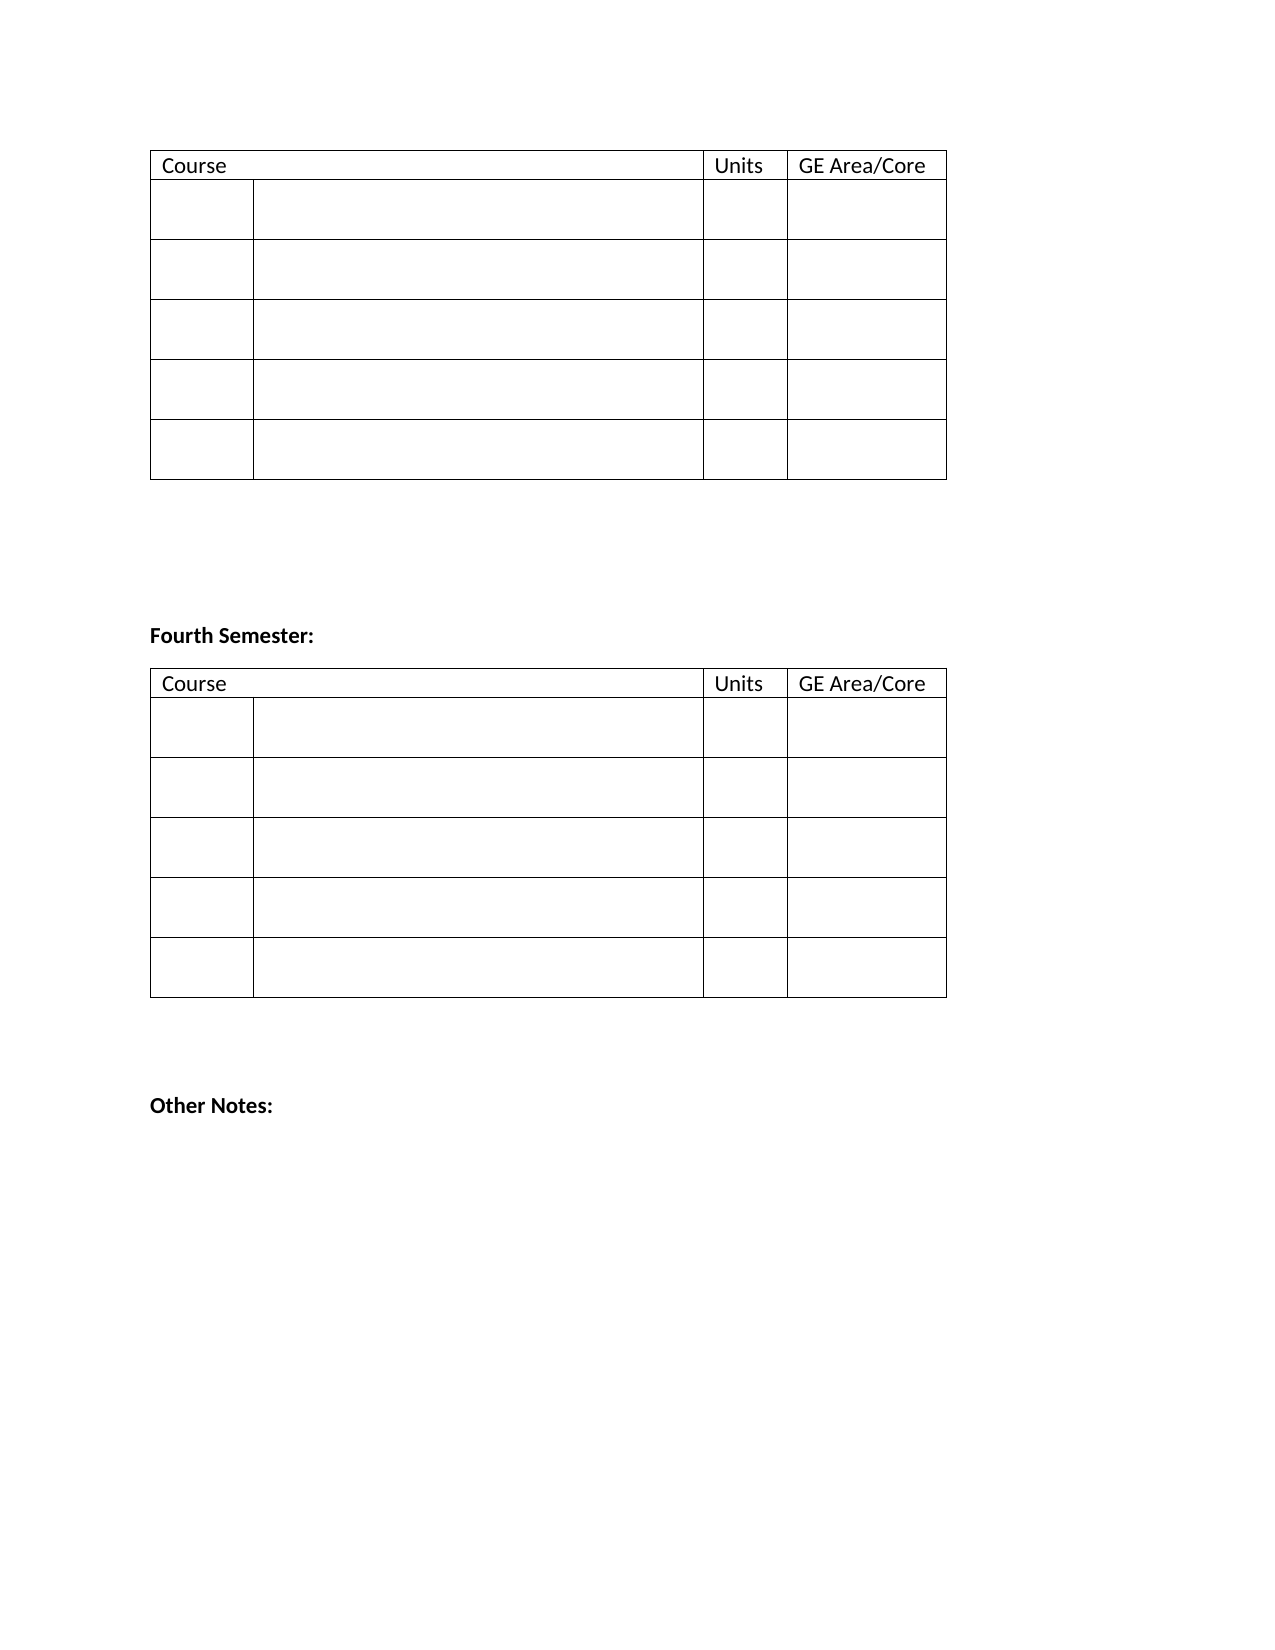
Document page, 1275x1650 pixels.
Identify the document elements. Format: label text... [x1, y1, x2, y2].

table_cell [254, 878, 703, 937]
table_cell [788, 180, 946, 239]
table_cell [788, 360, 946, 419]
table_cell [151, 300, 253, 359]
table_cell [704, 758, 787, 817]
table_cell [254, 180, 703, 239]
table_cell [704, 180, 787, 239]
table_cell [254, 300, 703, 359]
table_cell [151, 878, 253, 937]
table_cell [704, 420, 787, 479]
table_header Course [151, 669, 703, 697]
table_cell [788, 818, 946, 877]
table_cell [704, 938, 787, 997]
table_cell [788, 878, 946, 937]
table_header GE Area/Core [788, 669, 946, 697]
table_cell [704, 698, 787, 757]
table_header Units [704, 669, 787, 697]
table_cell [254, 360, 703, 419]
table_cell [151, 420, 253, 479]
table_cell [704, 240, 787, 299]
table_cell [151, 938, 253, 997]
table_header Course [151, 151, 703, 179]
table_cell [151, 818, 253, 877]
table_cell [788, 300, 946, 359]
table_header Units [704, 151, 787, 179]
table_cell [254, 698, 703, 757]
table_cell [704, 360, 787, 419]
table_cell [788, 420, 946, 479]
table_cell [788, 938, 946, 997]
table_cell [151, 758, 253, 817]
table_cell [151, 360, 253, 419]
table_cell [254, 818, 703, 877]
table_cell [151, 180, 253, 239]
table_cell [254, 938, 703, 997]
table_cell [704, 300, 787, 359]
table_cell [704, 878, 787, 937]
table_cell [254, 420, 703, 479]
table_cell [254, 240, 703, 299]
text Other Notes: [150, 1091, 1125, 1119]
table_cell [704, 818, 787, 877]
table_cell [788, 698, 946, 757]
table_cell [788, 758, 946, 817]
table_cell [151, 240, 253, 299]
text Fourth Semester: [150, 621, 1125, 649]
table_cell [151, 698, 253, 757]
table_header GE Area/Core [788, 151, 946, 179]
table_cell [254, 758, 703, 817]
table_cell [788, 240, 946, 299]
